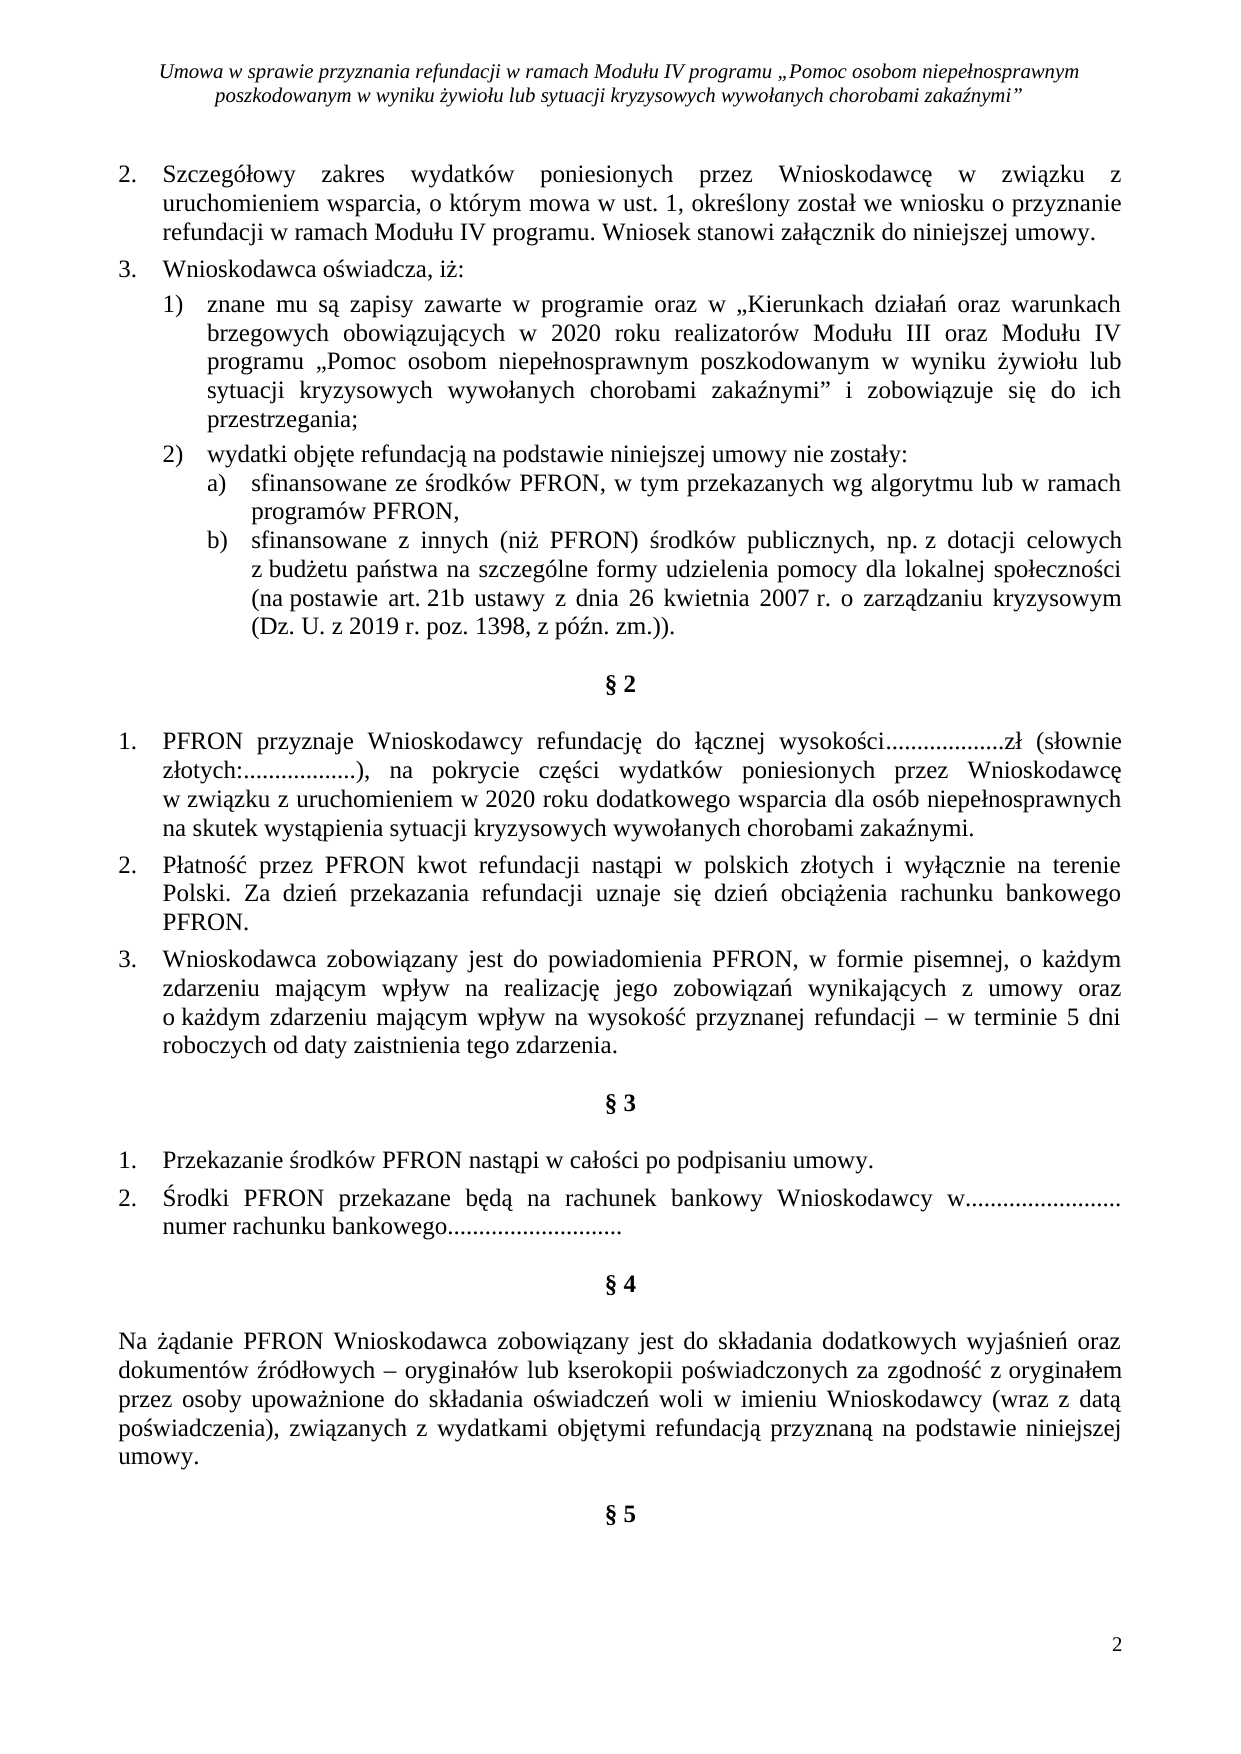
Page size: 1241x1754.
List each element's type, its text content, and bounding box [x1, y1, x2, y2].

text 1. PFRON przyznaje Wnioskodawcy refundację do łącznej wysokości...................zł (słownie złotych:..................), na pokrycie części wydatków poniesionych przez Wnioskodawcę w związku z uruchomieniem w 2020 roku dodatkowego wsparcia dla osób niepełnosprawnych na skutek wystąpienia sytuacji kryzysowych wywołanych chorobami zakaźnymi. [118, 726, 1122, 841]
text 3. Wnioskodawca oświadcza, iż: [118, 254, 1122, 283]
text 2. Szczegółowy zakres wydatków poniesionych przez Wnioskodawcę w związku z uruchomieniem wsparcia, o którym mowa w ust. 1, określony został we wniosku o przyznanie refundacji w ramach Modułu IV programu. Wniosek stanowi załącznik do niniejszej umowy. [118, 159, 1122, 246]
text 2) wydatki objęte refundacją na podstawie niniejszej umowy nie zostały: [162, 439, 1122, 468]
text a) sfinansowane ze środków PFRON, w tym przekazanych wg algorytmu lub w ramach programów PFRON, [207, 468, 1122, 525]
text § 4 [118, 1269, 1122, 1298]
text 1. Przekazanie środków PFRON nastąpi w całości po podpisaniu umowy. [118, 1146, 1122, 1174]
text 3. Wnioskodawca zobowiązany jest do powiadomienia PFRON, w formie pisemnej, o każdym zdarzeniu mającym wpływ na realizację jego zobowiązań wynikających z umowy oraz o każdym zdarzeniu mającym wpływ na wysokość przyznanej refundacji – w terminie 5 dni roboczych od daty zaistnienia tego zdarzenia. [118, 944, 1122, 1059]
text § 2 [118, 669, 1122, 698]
text 2. Płatność przez PFRON kwot refundacji nastąpi w polskich złotych i wyłącznie na terenie Polski. Za dzień przekazania refundacji uznaje się dzień obciążenia rachunku bankowego PFRON. [118, 850, 1122, 936]
text 2. Środki PFRON przekazane będą na rachunek bankowy Wnioskodawcy w......................... numer rachunku bankowego............................ [118, 1183, 1122, 1240]
text 1) znane mu są zapisy zawarte w programie oraz w „Kierunkach działań oraz warunkach brzegowych obowiązujących w 2020 roku realizatorów Modułu III oraz Modułu IV programu „Pomoc osobom niepełnosprawnym poszkodowanym w wyniku żywiołu lub sytuacji kryzysowych wywołanych chorobami zakaźnymi” i zobowiązuje się do ich przestrzegania; [162, 289, 1122, 433]
text § 5 [118, 1499, 1122, 1528]
text § 3 [118, 1088, 1122, 1117]
text b) sfinansowane z innych (niż PFRON) środków publicznych, np. z dotacji celowych z budżetu państwa na szczególne formy udzielenia pomocy dla lokalnej społeczności (na postawie art. 21b ustawy z dnia 26 kwietnia 2007 r. o zarządzaniu kryzysowym (Dz. U. z 2019 r. poz. 1398, z późn. zm.)). [207, 525, 1122, 640]
text Na żądanie PFRON Wnioskodawca zobowiązany jest do składania dodatkowych wyjaśnień oraz dokumentów źródłowych – oryginałów lub kserokopii poświadczonych za zgodność z oryginałem przez osoby upoważnione do składania oświadczeń woli w imieniu Wnioskodawcy (wraz z datą poświadczenia), związanych z wydatkami objętymi refundacją przyznaną na podstawie niniejszej umowy. [118, 1326, 1122, 1470]
